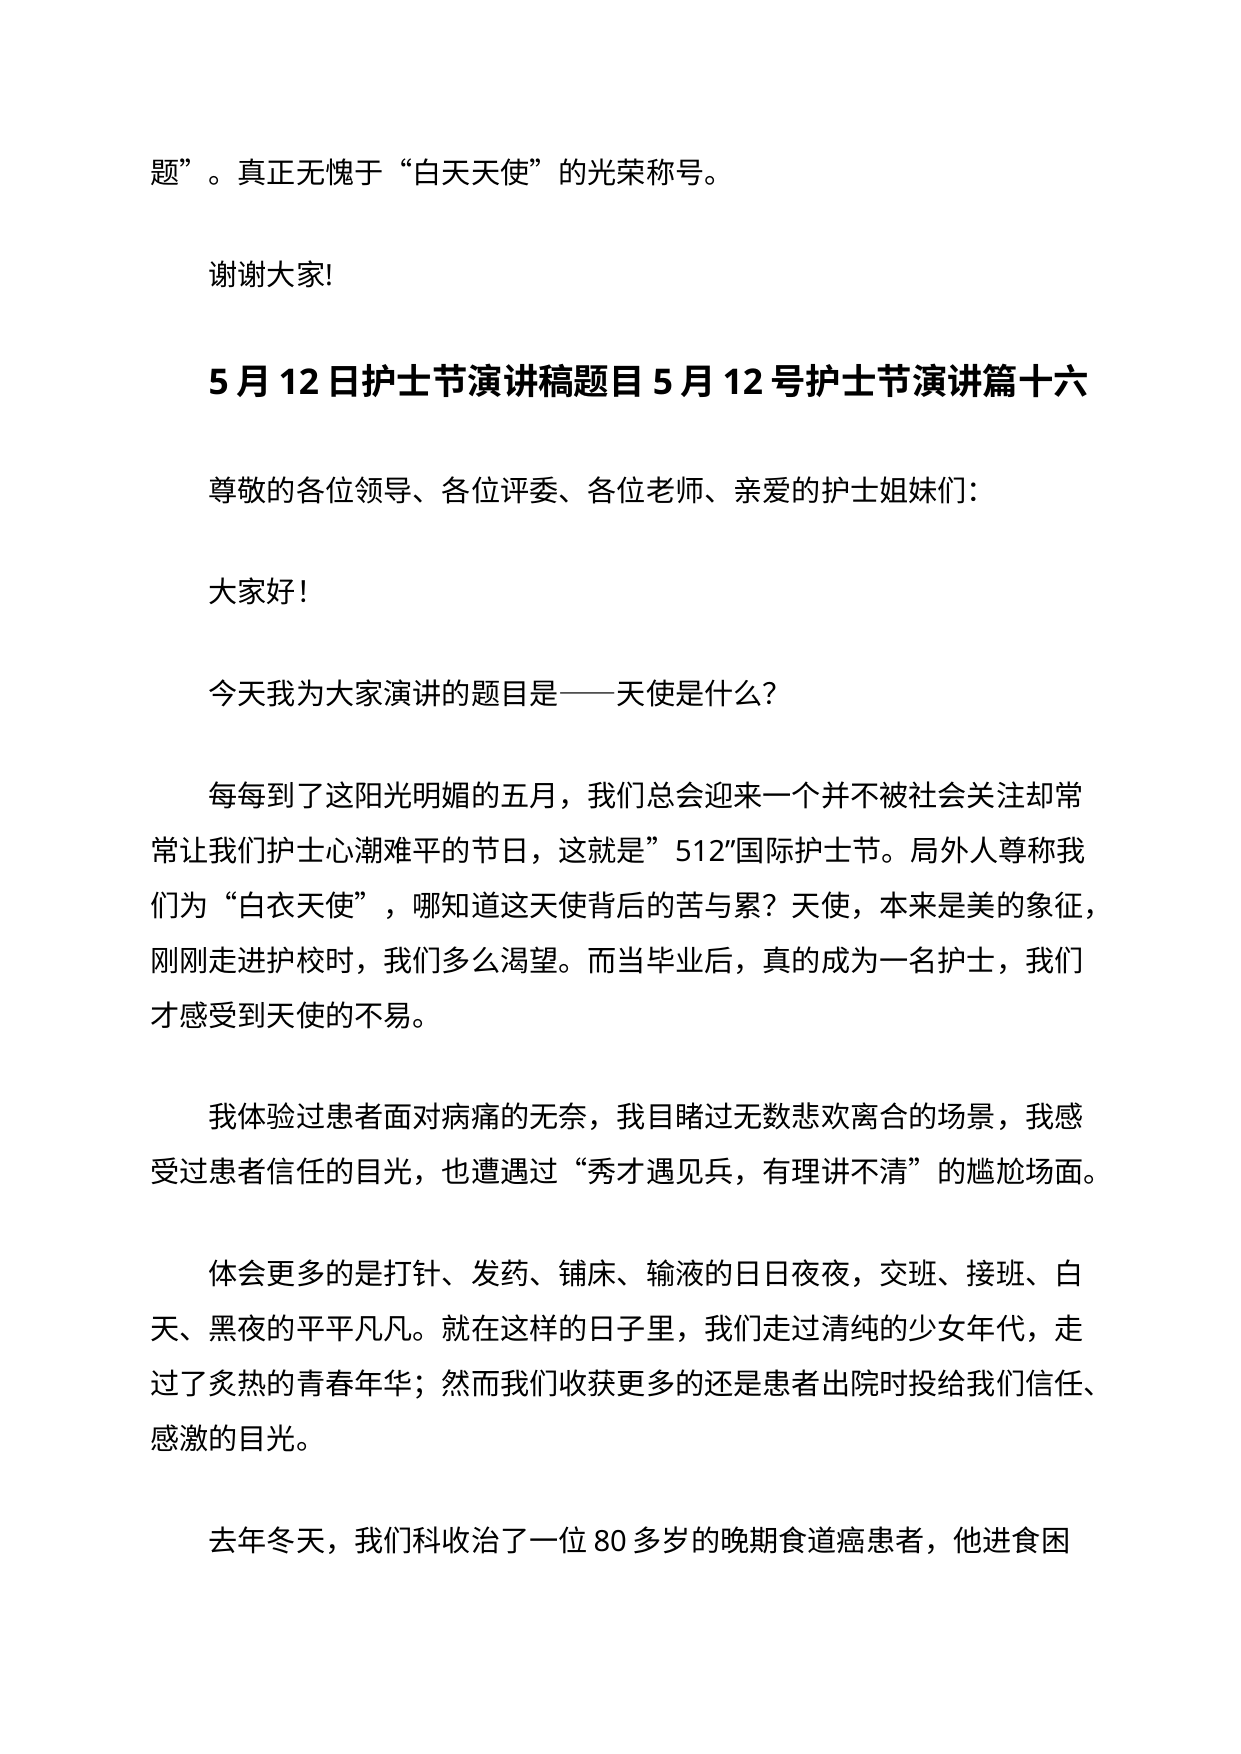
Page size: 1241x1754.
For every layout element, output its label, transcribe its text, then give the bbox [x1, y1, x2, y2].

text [150, 150, 1090, 192]
text 体会更多的是打针、发药、铺床、输液的日日夜夜，交班、接班、白天、黑夜的平平凡凡。就在这样的日子里，我们走过清纯的少女年代，走过了炙热的青春年华；然而我们收获更多的还是患者出院时投给我们信任、感激的目光。 [150, 1251, 1090, 1458]
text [150, 1517, 1090, 1559]
text 谢谢大家! [150, 252, 1090, 294]
text 今天我为大家演讲的题目是——天使是什么？ [150, 671, 1090, 713]
text 每每到了这阳光明媚的五月，我们总会迎来一个并不被社会关注却常常让我们护士心潮难平的节日，这就是”512”国际护士节。局外人尊称我们为“白衣天使”，哪知道这天使背后的苦与累？天使，本来是美的象征，刚刚走进护校时，我们多么渴望。而当毕业后，真的成为一名护士，我们才感受到天使的不易。 [150, 773, 1090, 1034]
text 我体验过患者面对病痛的无奈，我目睹过无数悲欢离合的场景，我感受过患者信任的目光，也遭遇过“秀才遇见兵，有理讲不清”的尴尬场面。 [150, 1094, 1090, 1191]
text 大家好！ [150, 569, 1090, 611]
text 尊敬的各位领导、各位评委、各位老师、亲爱的护士姐妹们： [150, 467, 1090, 509]
text 5月12日护士节演讲稿题目 5月12号护士节演讲篇十六 [150, 354, 1090, 405]
